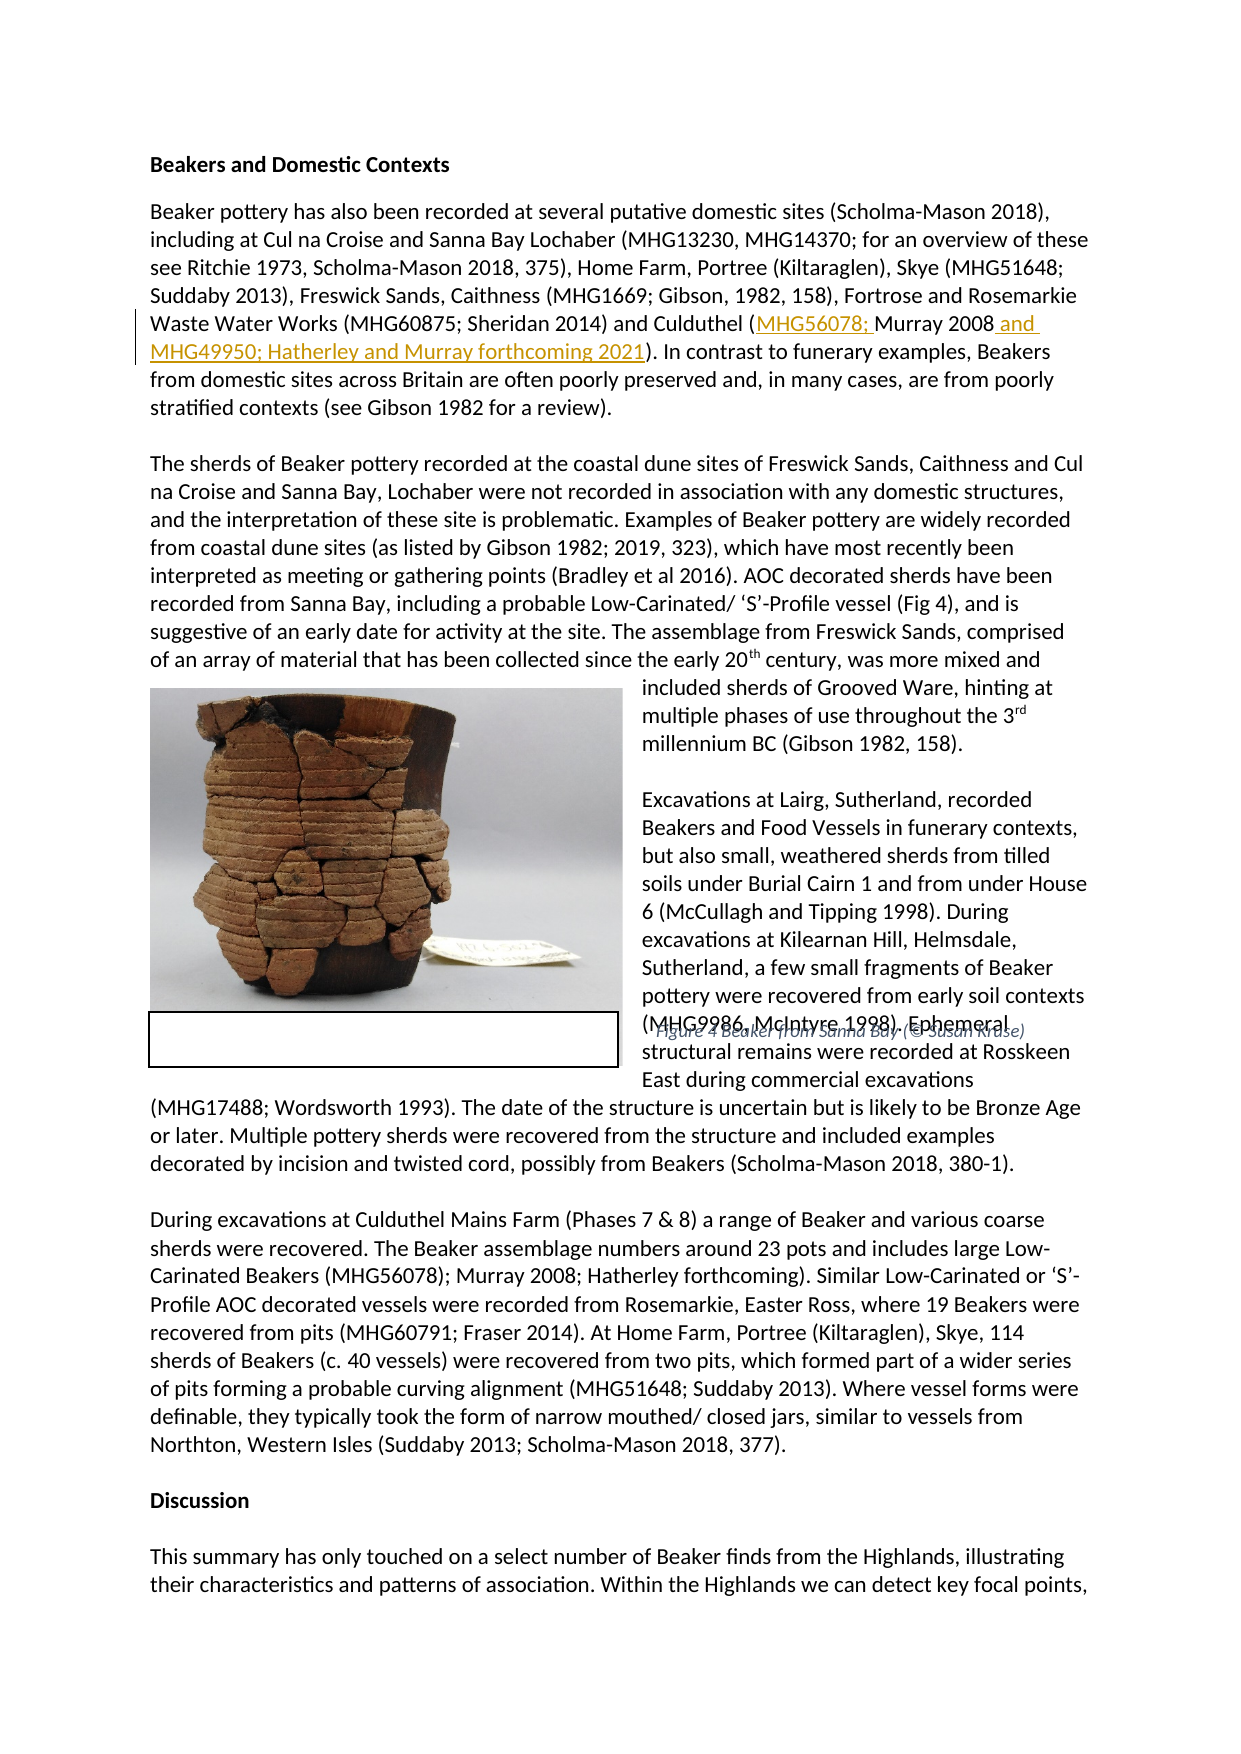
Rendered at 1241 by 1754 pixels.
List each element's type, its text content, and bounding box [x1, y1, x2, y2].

text Discussion [150, 1486, 1090, 1514]
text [150, 1542, 1090, 1598]
text The sherds of Beaker pottery recorded at the coastal dune sites of Freswick Sands, Caithness and Cul na Croise and Sanna Bay, Lochaber were not recorded in association with any domestic structures, and the interpretation of these site is problematic. Examples of Beaker pottery are widely recorded from coastal dune sites (as listed by Gibson 1982; 2019, 323), which have most recently been interpreted as meeting or gathering points (Bradley et al 2016). AOC decorated sherds have been recorded from Sanna Bay, including a probable Low-Carinated/ ‘S’-Profile vessel (Fig 4), and is suggestive of an early date for activity at the site. The assemblage from Freswick Sands, comprised of an array of material that has been collected since the early 20th century, was more mixed and included sherds of Grooved Ware, hinting at multiple phases of use throughout the 3rd millennium BC (Gibson 1982, 158). [150, 449, 1090, 757]
text Beaker pottery has also been recorded at several putative domestic sites (Scholma-Mason 2018), including at Cul na Croise and Sanna Bay Lochaber (MHG13230, MHG14370; for an overview of these see Ritchie 1973, Scholma-Mason 2018, 375), Home Farm, Portree (Kiltaraglen), Skye (MHG51648; Suddaby 2013), Freswick Sands, Caithness (MHG1669; Gibson, 1982, 158), Fortrose and Rosemarkie Waste Water Works (MHG60875; Sheridan 2014) and Culduthel (Murray 2008). In contrast to funerary examples, Beakers from domestic sites across Britain are often poorly preserved and, in many cases, are from poorly stratified contexts (see Gibson 1982 for a review). [150, 197, 1090, 421]
text Excavations at Lairg, Sutherland, recorded Beakers and Food Vessels in funerary contexts, but also small, weathered sherds from tilled soils under Burial Cairn 1 and from under House 6 (McCullagh and Tipping 1998). During excavations at Kilearnan Hill, Helmsdale, Sutherland, a few small fragments of Beaker pottery were recovered from early soil contexts (MHG9986, McIntyre 1998). Ephemeral structural remains were recorded at Rosskeen East during commercial excavations (MHG17488; Wordsworth 1993). The date of the structure is uncertain but is likely to be Bronze Age or later. Multiple pottery sherds were recovered from the structure and included examples decorated by incision and twisted cord, possibly from Beakers (Scholma-Mason 2018, 380-1). [150, 785, 1090, 1178]
text Beakers and Domestic Contexts [150, 150, 1090, 178]
text During excavations at Culduthel Mains Farm (Phases 7 & 8) a range of Beaker and various coarse sherds were recovered. The Beaker assemblage numbers around 23 pots and includes large Low-Carinated Beakers (MHG56078); Murray 2008; Hatherley forthcoming). Similar Low-Carinated or ‘S’-Profile AOC decorated vessels were recorded from Rosemarkie, Easter Ross, where 19 Beakers were recovered from pits (MHG60791; Fraser 2014). At Home Farm, Portree (Kiltaraglen), Skye, 114 sherds of Beakers (c. 40 vessels) were recovered from two pits, which formed part of a wider series of pits forming a probable curving alignment (MHG51648; Suddaby 2013). Where vessel forms were definable, they typically took the form of narrow mouthed/ closed jars, similar to vessels from Northton, Western Isles (Suddaby 2013; Scholma-Mason 2018, 377). [150, 1206, 1090, 1458]
picture [150, 688, 623, 1066]
